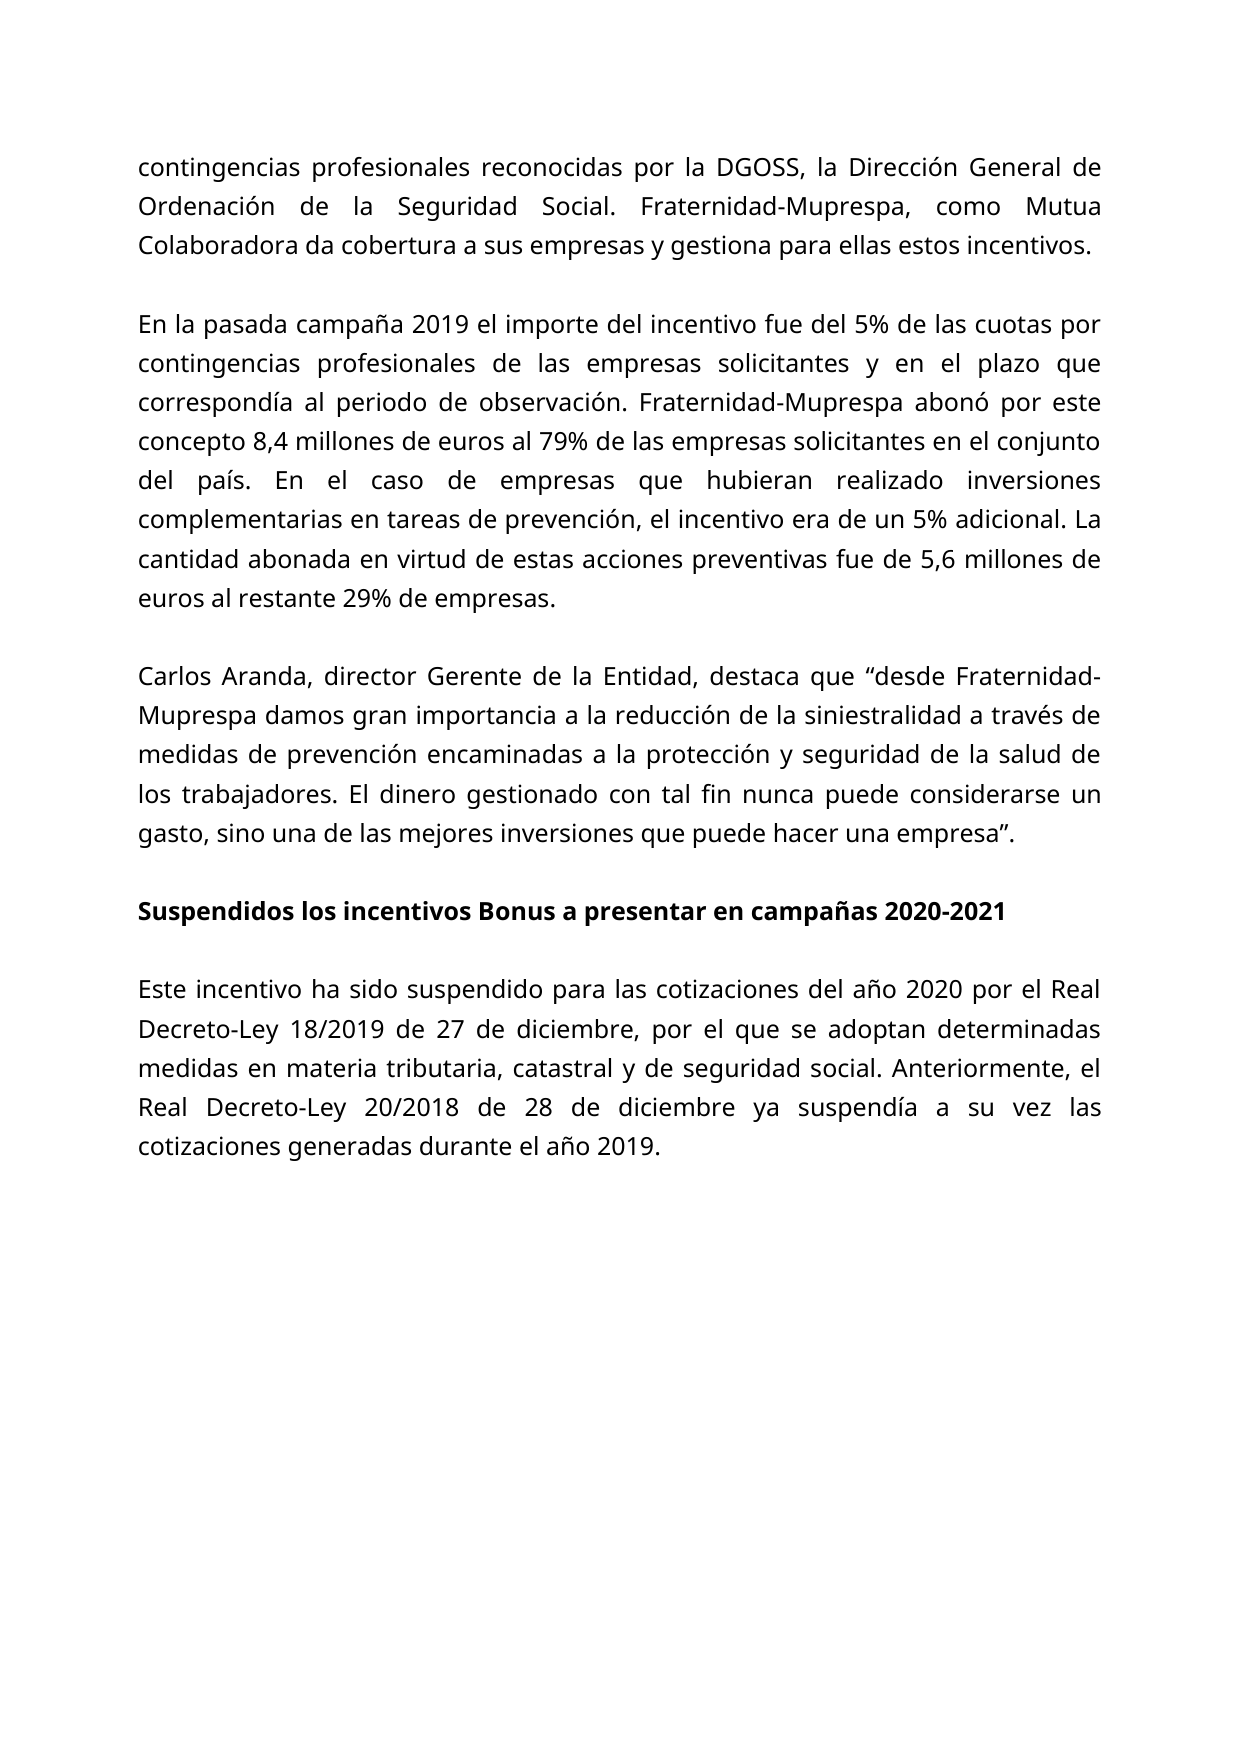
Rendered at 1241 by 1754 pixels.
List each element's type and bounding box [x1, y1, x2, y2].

table_cell [126, 148, 1114, 1602]
